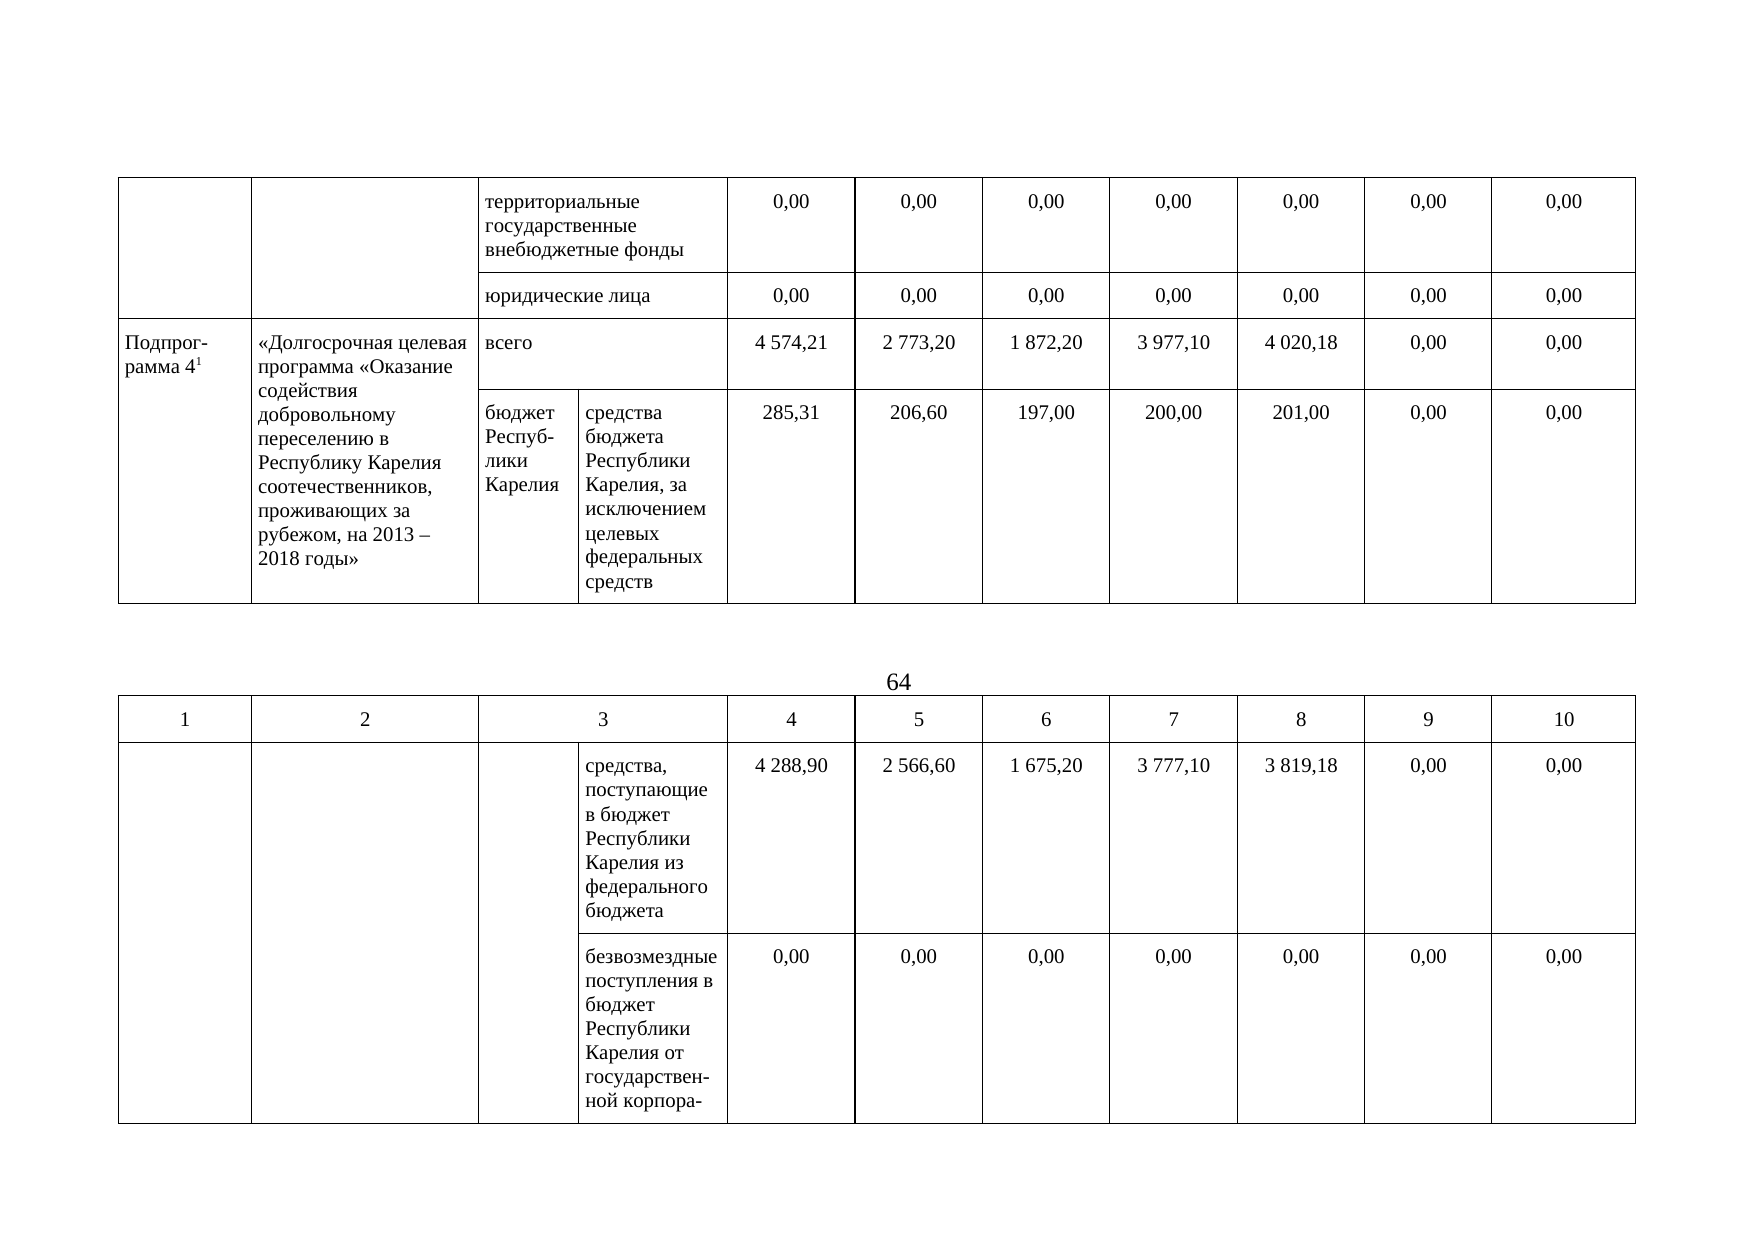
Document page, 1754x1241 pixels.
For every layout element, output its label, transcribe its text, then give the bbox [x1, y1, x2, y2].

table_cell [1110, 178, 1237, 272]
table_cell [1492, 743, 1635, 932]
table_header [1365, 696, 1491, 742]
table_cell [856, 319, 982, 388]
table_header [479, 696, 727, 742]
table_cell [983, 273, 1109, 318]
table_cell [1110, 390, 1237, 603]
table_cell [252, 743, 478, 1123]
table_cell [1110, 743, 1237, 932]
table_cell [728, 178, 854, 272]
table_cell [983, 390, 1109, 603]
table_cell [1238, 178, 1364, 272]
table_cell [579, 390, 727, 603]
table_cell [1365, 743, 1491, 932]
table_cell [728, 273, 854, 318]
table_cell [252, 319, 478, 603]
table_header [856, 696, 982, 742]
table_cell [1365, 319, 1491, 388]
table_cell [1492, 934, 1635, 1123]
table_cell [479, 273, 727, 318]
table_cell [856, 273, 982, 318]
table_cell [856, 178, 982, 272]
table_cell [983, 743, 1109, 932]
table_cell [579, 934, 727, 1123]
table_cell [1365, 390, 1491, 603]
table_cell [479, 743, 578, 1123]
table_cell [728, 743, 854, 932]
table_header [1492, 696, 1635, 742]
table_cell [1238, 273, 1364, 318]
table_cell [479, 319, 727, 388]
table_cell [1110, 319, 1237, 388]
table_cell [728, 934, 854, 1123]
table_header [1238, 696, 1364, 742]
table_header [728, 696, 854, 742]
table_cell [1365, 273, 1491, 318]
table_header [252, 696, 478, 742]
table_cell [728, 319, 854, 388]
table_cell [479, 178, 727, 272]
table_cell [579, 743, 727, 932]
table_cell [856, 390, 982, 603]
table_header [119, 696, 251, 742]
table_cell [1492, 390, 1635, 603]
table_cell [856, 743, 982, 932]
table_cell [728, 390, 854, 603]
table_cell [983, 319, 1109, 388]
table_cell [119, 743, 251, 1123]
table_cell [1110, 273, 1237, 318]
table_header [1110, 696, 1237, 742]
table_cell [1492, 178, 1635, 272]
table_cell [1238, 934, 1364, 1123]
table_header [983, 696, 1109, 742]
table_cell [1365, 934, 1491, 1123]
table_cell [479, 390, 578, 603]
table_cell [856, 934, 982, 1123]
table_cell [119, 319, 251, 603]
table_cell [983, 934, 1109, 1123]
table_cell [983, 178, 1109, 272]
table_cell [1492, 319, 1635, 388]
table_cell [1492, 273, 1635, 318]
text 64 [118, 667, 1636, 695]
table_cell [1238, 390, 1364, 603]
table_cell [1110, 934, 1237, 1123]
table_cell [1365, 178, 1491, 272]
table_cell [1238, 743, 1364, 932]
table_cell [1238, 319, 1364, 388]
